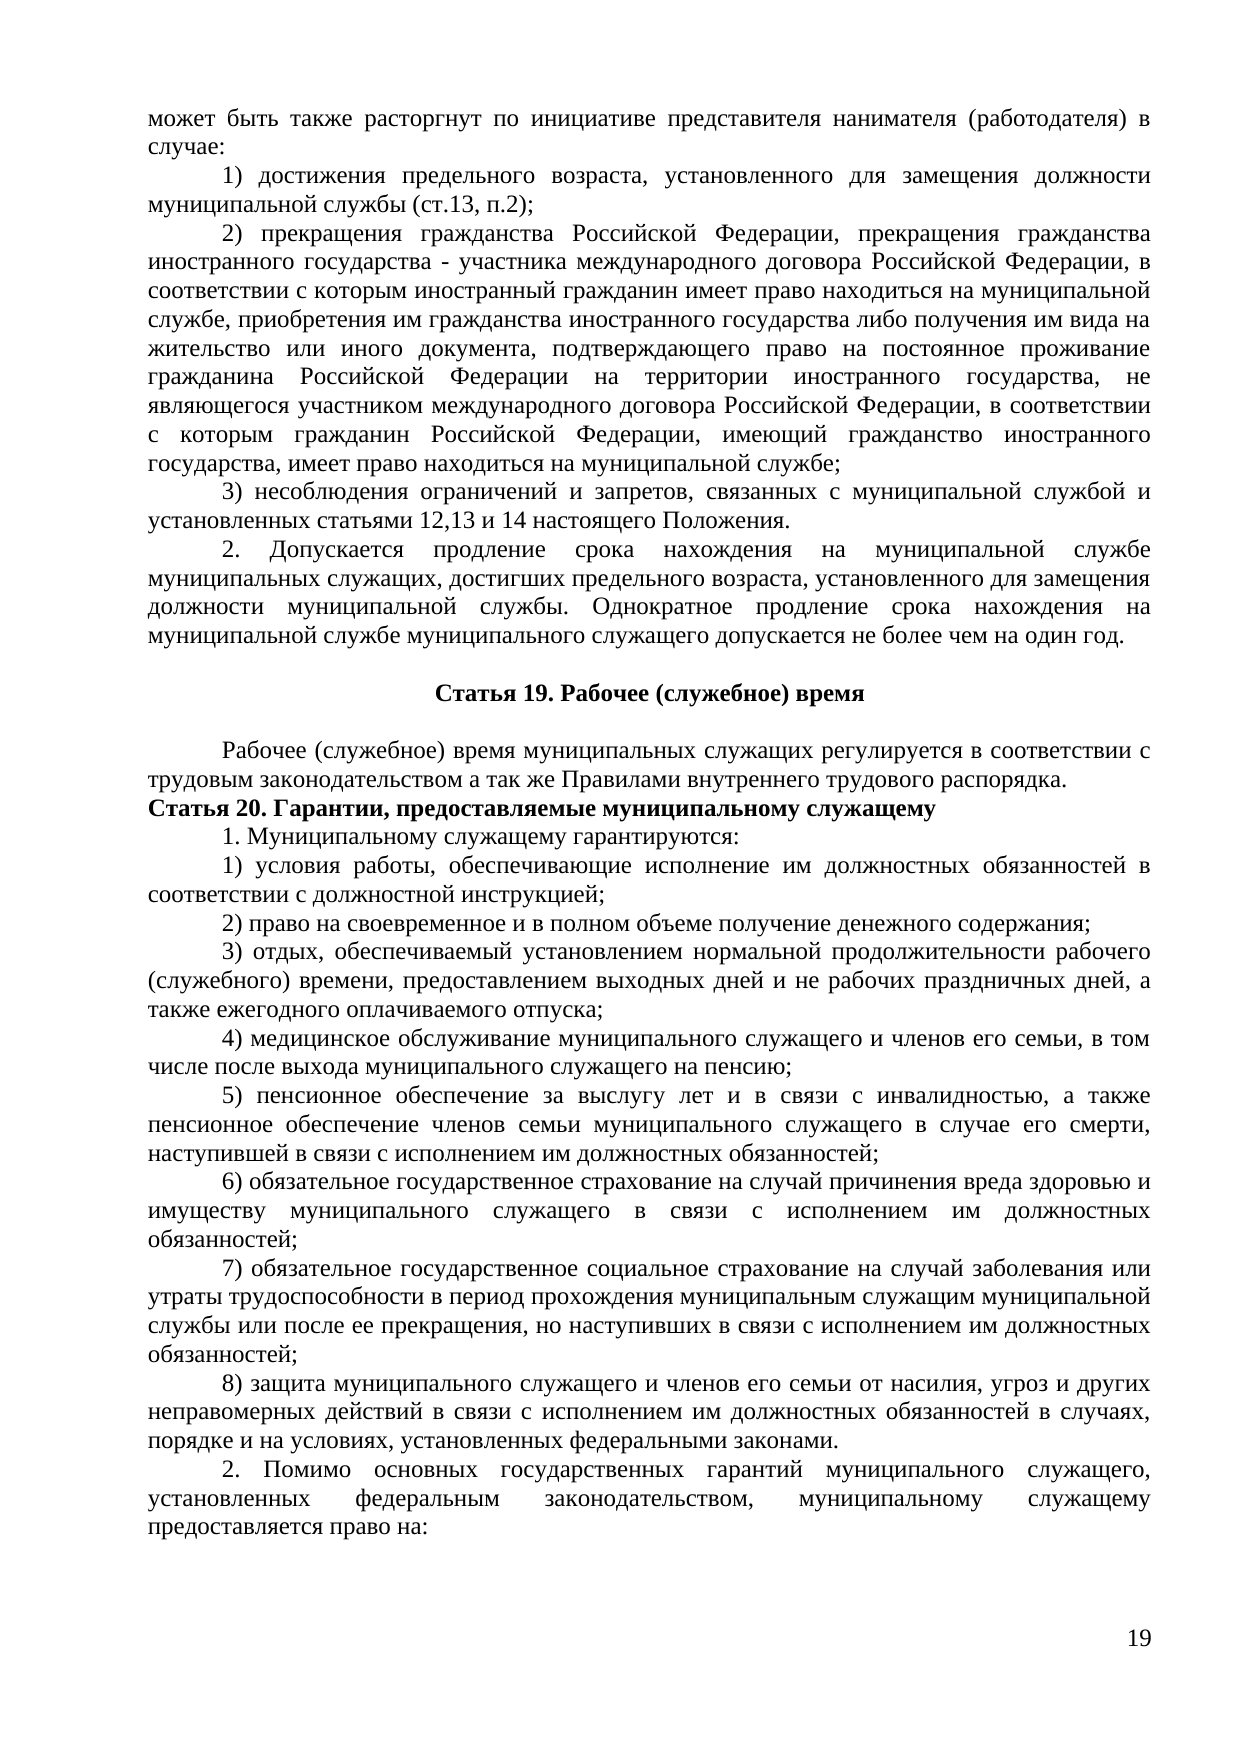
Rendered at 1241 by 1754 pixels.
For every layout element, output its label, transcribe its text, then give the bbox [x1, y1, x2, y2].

text 4) медицинское обслуживание муниципального служащего и членов его семьи, в том числе после выхода муниципального служащего на пенсию; [148, 1023, 1152, 1080]
text 1) достижения предельного возраста, установленного для замещения должности муниципальной службы (ст.13, п.2); [148, 160, 1152, 218]
text Рабочее (служебное) время муниципальных служащих регулируется в соответствии с трудовым законодательством а так же Правилами внутреннего трудового распорядка. [148, 735, 1152, 793]
text 3) несоблюдения ограничений и запретов, связанных с муниципальной службой и установленных статьями 12,13 и 14 настоящего Положения. [148, 476, 1152, 534]
text Статья 19. Рабочее (служебное) время [148, 678, 1152, 706]
text Статья 20. Гарантии, предоставляемые муниципальному служащему [148, 793, 1152, 821]
text 6) обязательное государственное страхование на случай причинения вреда здоровью и имуществу муниципального служащего в связи с исполнением им должностных обязанностей; [148, 1166, 1152, 1253]
text 3) отдых, обеспечиваемый установлением нормальной продолжительности рабочего (служебного) времени, предоставлением выходных дней и не рабочих праздничных дней, а также ежегодного оплачиваемого отпуска; [148, 936, 1152, 1023]
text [148, 103, 1152, 160]
text 8) защита муниципального служащего и членов его семьи от насилия, угроз и других неправомерных действий в связи с исполнением им должностных обязанностей в случаях, порядке и на условиях, установленных федеральными законами. [148, 1368, 1152, 1454]
text 2) право на своевременное и в полном объеме получение денежного содержания; [148, 908, 1152, 936]
text 1) условия работы, обеспечивающие исполнение им должностных обязанностей в соответствии с должностной инструкцией; [148, 850, 1152, 908]
text 2. Допускается продление срока нахождения на муниципальной службе муниципальных служащих, достигших предельного возраста, установленного для замещения должности муниципальной службы. Однократное продление срока нахождения на муниципальной службе муниципального служащего допускается не более чем на один год. [148, 534, 1152, 649]
text 7) обязательное государственное социальное страхование на случай заболевания или утраты трудоспособности в период прохождения муниципальным служащим муниципальной службы или после ее прекращения, но наступивших в связи с исполнением им должностных обязанностей; [148, 1253, 1152, 1368]
text 2) прекращения гражданства Российской Федерации, прекращения гражданства иностранного государства - участника международного договора Российской Федерации, в соответствии с которым иностранный гражданин имеет право находиться на муниципальной службе, приобретения им гражданства иностранного государства либо получения им вида на жительство или иного документа, подтверждающего право на постоянное проживание гражданина Российской Федерации на территории иностранного государства, не являющегося участником международного договора Российской Федерации, в соответствии с которым гражданин Российской Федерации, имеющий гражданство иностранного государства, имеет право находиться на муниципальной службе; [148, 218, 1152, 476]
text 1. Муниципальному служащему гарантируются: [148, 821, 1152, 850]
text 2. Помимо основных государственных гарантий муниципального служащего, установленных федеральным законодательством, муниципальному служащему предоставляется право на: [148, 1454, 1152, 1540]
text 5) пенсионное обеспечение за выслугу лет и в связи с инвалидностью, а также пенсионное обеспечение членов семьи муниципального служащего в случае его смерти, наступившей в связи с исполнением им должностных обязанностей; [148, 1080, 1152, 1166]
